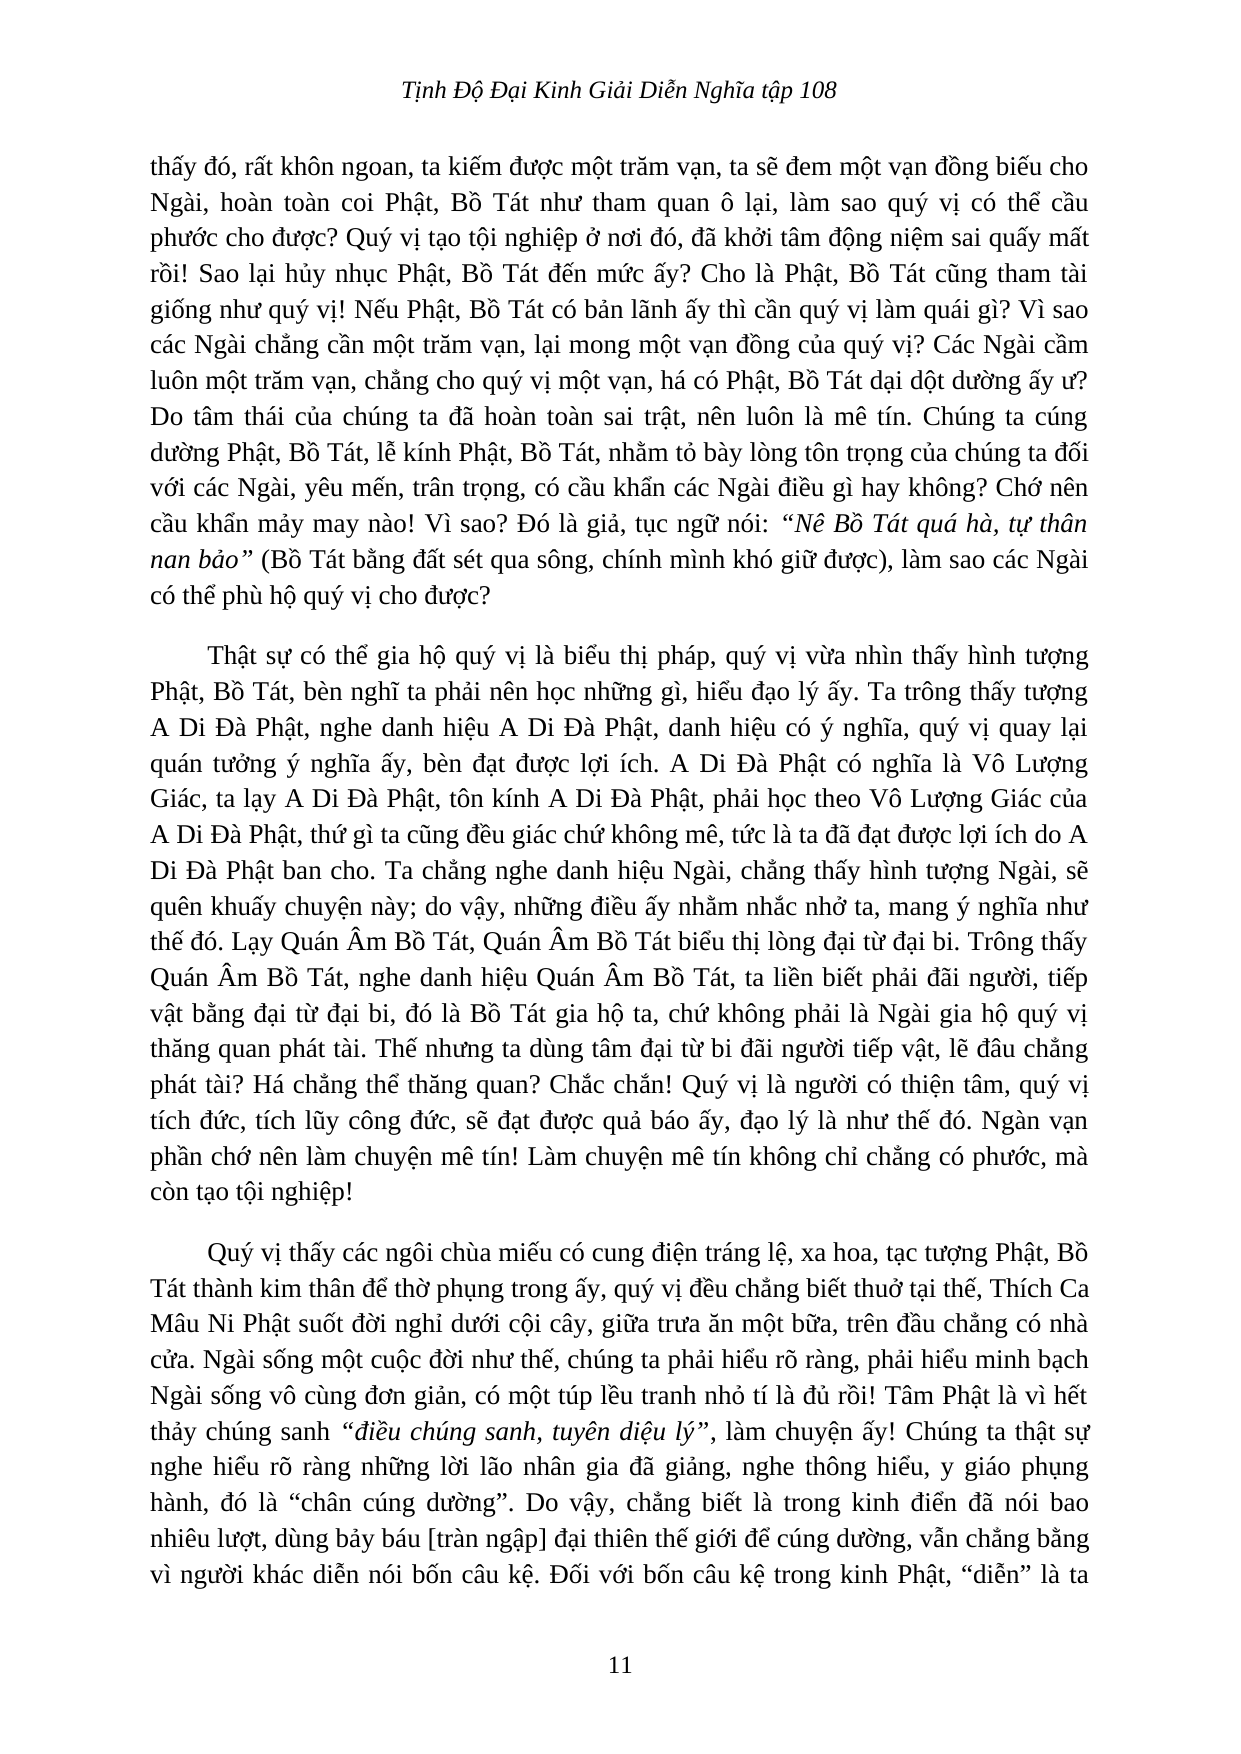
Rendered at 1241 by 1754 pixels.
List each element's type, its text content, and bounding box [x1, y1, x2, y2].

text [150, 150, 1090, 610]
text Thật sự có thể gia hộ quý vị là biểu thị pháp, quý vị vừa nhìn thấy hình tượng Phật, Bồ Tát, bèn nghĩ ta phải nên học những gì, hiểu đạo lý ấy. Ta trông thấy tượng A Di Đà Phật, nghe danh hiệu A Di Đà Phật, danh hiệu có ý nghĩa, quý vị quay lại quán tưởng ý nghĩa ấy, bèn đạt được lợi ích. A Di Đà Phật có nghĩa là Vô Lượng Giác, ta lạy A Di Đà Phật, tôn kính A Di Đà Phật, phải học theo Vô Lượng Giác của A Di Đà Phật, thứ gì ta cũng đều giác chứ không mê, tức là ta đã đạt được lợi ích do A Di Đà Phật ban cho. Ta chẳng nghe danh hiệu Ngài, chẳng thấy hình tượng Ngài, sẽ quên khuấy chuyện này; do vậy, những điều ấy nhằm nhắc nhở ta, mang ý nghĩa như thế đó. Lạy Quán Âm Bồ Tát, Quán Âm Bồ Tát biểu thị lòng đại từ đại bi. Trông thấy Quán Âm Bồ Tát, nghe danh hiệu Quán Âm Bồ Tát, ta liền biết phải đãi người, tiếp vật bằng đại từ đại bi, đó là Bồ Tát gia hộ ta, chứ không phải là Ngài gia hộ quý vị thăng quan phát tài. Thế nhưng ta dùng tâm đại từ bi đãi người tiếp vật, lẽ đâu chẳng phát tài? Há chẳng thể thăng quan? Chắc chắn! Quý vị là người có thiện tâm, quý vị tích đức, tích lũy công đức, sẽ đạt được quả báo ấy, đạo lý là như thế đó. Ngàn vạn phần chớ nên làm chuyện mê tín! Làm chuyện mê tín không chỉ chẳng có phước, mà còn tạo tội nghiệp! [150, 639, 1090, 1207]
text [150, 1236, 1090, 1589]
